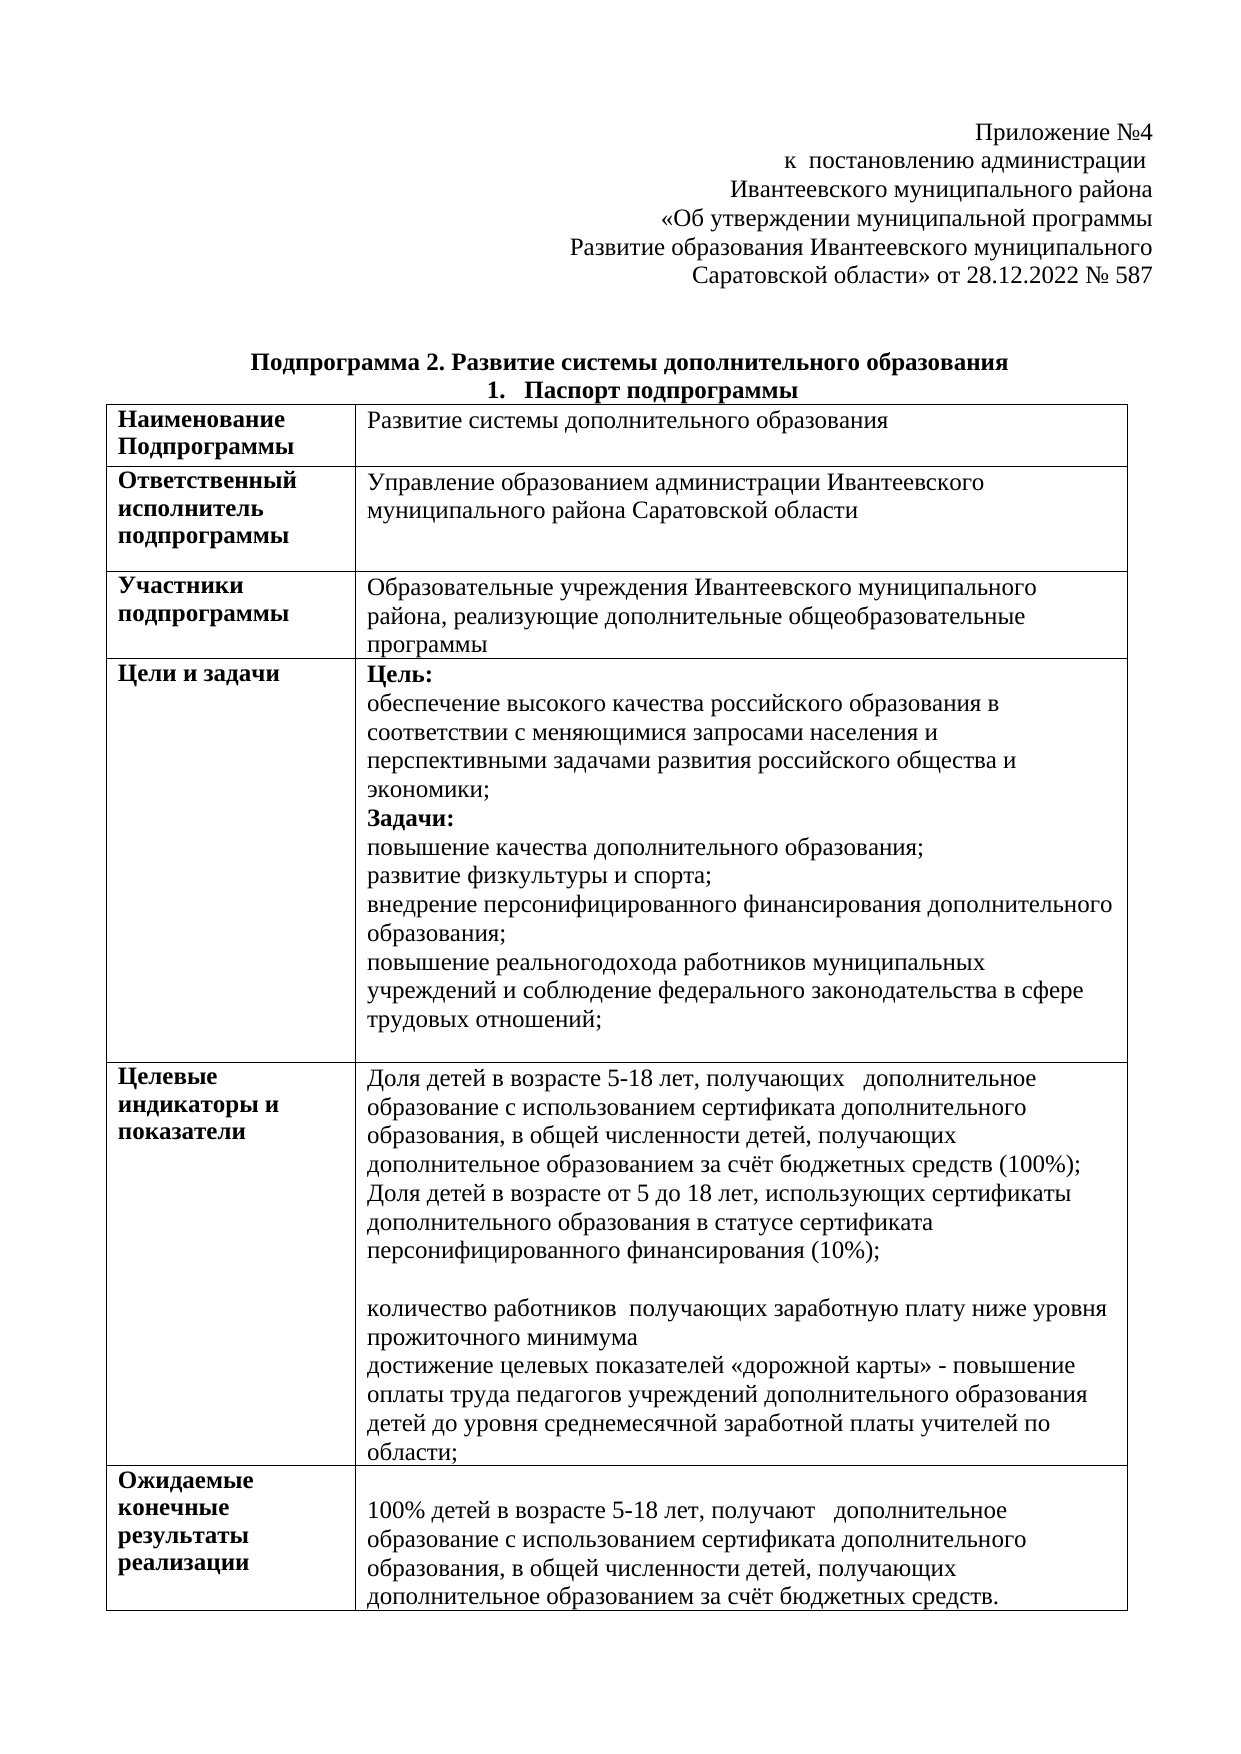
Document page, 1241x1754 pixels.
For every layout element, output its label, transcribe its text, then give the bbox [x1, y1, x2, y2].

table_cell Целевые индикаторы и показатели [107, 1063, 355, 1465]
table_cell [356, 1466, 1127, 1610]
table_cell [107, 1466, 355, 1610]
table_header Развитие системы дополнительного образования [356, 405, 1127, 466]
text Подпрограмма 2. Развитие системы дополнительного образования [106, 347, 1153, 375]
text Саратовской области» от 28.12.2022 № 587 [106, 260, 1153, 289]
table_cell Ответственный исполнитель подпрограммы [107, 467, 355, 571]
text к постановлению администрации [106, 145, 1153, 174]
table_cell Образовательные учреждения Ивантеевского муниципального района, реализующие дополнительные общеобразовательные программы [356, 572, 1127, 658]
text Приложение №4 [106, 117, 1153, 145]
table_header Наименование Подпрограммы [107, 405, 355, 466]
list Паспорт подпрограммы [144, 375, 1141, 404]
table_cell Управление образованием администрации Ивантеевского муниципального района Саратовской области [356, 467, 1127, 571]
text «Об утверждении муниципальной программы [106, 203, 1153, 232]
table_cell Цели и задачи [107, 659, 355, 1062]
text Развитие образования Ивантеевского муниципального [106, 232, 1153, 260]
table_cell Цель: обеспечение высокого качества российского образования в соответствии с меняющимися запросами населения и перспективными задачами развития российского общества и экономики; Задачи: повышение качества дополнительного образования; развитие физкультуры и спорта; внедрение персонифицированного финансирования дополнительного образования; повышение реальногодохода работников муниципальных учреждений и соблюдение федерального законодательства в сфере трудовых отношений; [356, 659, 1127, 1062]
table_cell Доля детей в возрасте 5-18 лет, получающих дополнительное образование с использованием сертификата дополнительного образования, в общей численности детей, получающих дополнительное образованием за счёт бюджетных средств (100%); Доля детей в возрасте от 5 до 18 лет, использующих сертификаты дополнительного образования в статусе сертификата персонифицированного финансирования (10%); количество работников получающих заработную плату ниже уровня прожиточного минимума достижение целевых показателей «дорожной карты» - повышение оплаты труда педагогов учреждений дополнительного образования детей до уровня среднемесячной заработной платы учителей по области; [356, 1063, 1127, 1465]
table_cell Участники подпрограммы [107, 572, 355, 658]
text Ивантеевского муниципального района [106, 174, 1153, 203]
